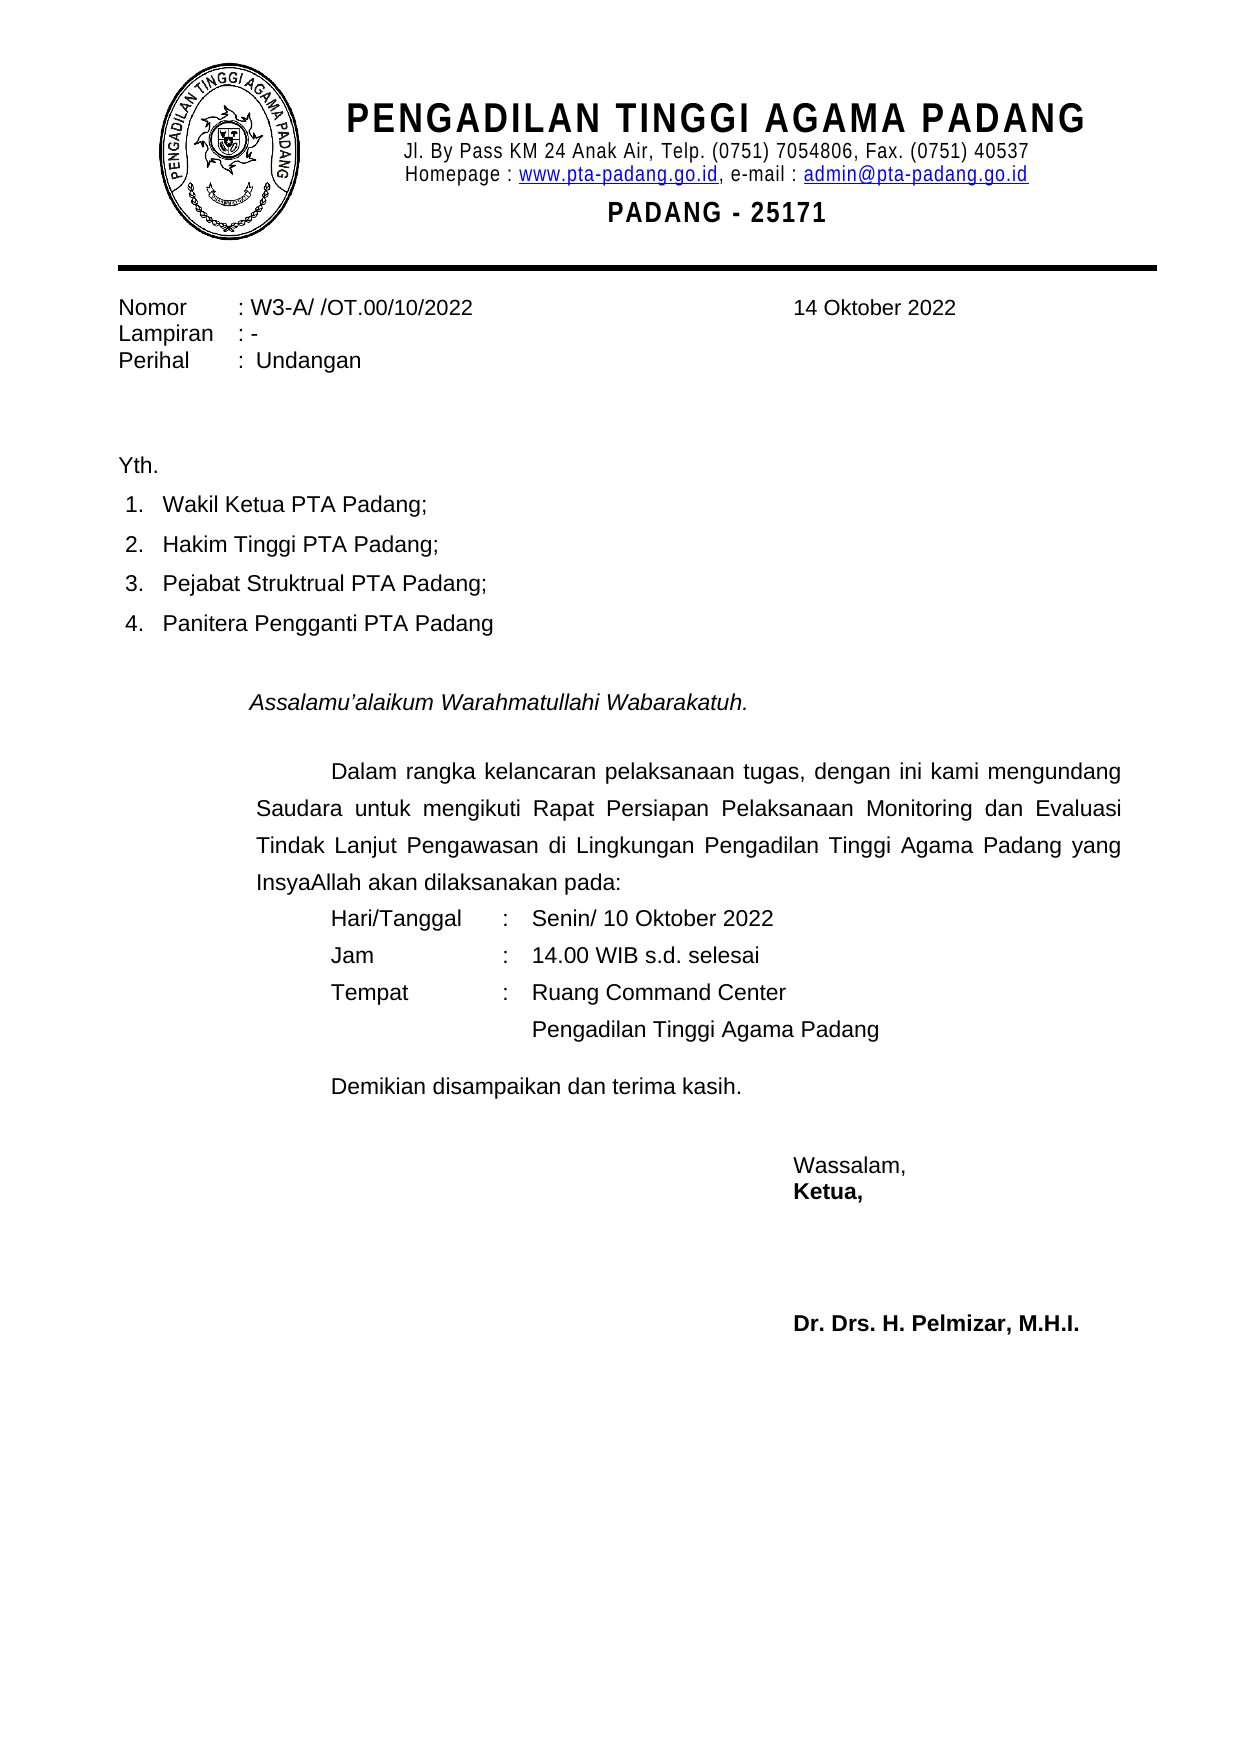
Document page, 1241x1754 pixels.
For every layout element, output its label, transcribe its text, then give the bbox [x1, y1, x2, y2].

text Wassalam, [793, 1152, 1122, 1178]
text Pengadilan Tinggi Agama Padang [256, 1016, 1122, 1042]
list Pejabat Struktrual PTA Padang; [125, 570, 1122, 597]
text Assalamu’alaikum Warahmatullahi Wabarakatuh. [249, 689, 1122, 715]
picture [158, 62, 301, 241]
text Ketua, [793, 1178, 1122, 1204]
text Jam : 14.00 WIB s.d. selesai [256, 942, 1122, 969]
text Perihal : Undangan [118, 347, 1122, 373]
text Nomor : W3-A/ /OT.00/10/2022 14 Oktober 2022 [118, 294, 1122, 320]
text Lampiran : - [118, 320, 1122, 347]
text Demikian disampaikan dan terima kasih. [256, 1073, 1122, 1099]
list Wakil Ketua PTA Padang; [125, 491, 1122, 518]
text Hari/Tanggal : Senin/ 10 Oktober 2022 [256, 905, 1122, 932]
list Hakim Tinggi PTA Padang; [125, 531, 1122, 557]
text Yth. [118, 452, 1122, 478]
text Dr. Drs. H. Pelmizar, M.H.I. [793, 1310, 1122, 1336]
list Panitera Pengganti PTA Padang [125, 610, 1122, 636]
text Dalam rangka kelancaran pelaksanaan tugas, dengan ini kami mengundang Saudara untuk mengikuti Rapat Persiapan Pelaksanaan Monitoring dan Evaluasi Tindak Lanjut Pengawasan di Lingkungan Pengadilan Tinggi Agama Padang yang InsyaAllah akan dilaksanakan pada: [256, 758, 1122, 895]
text Tempat : Ruang Command Center [256, 979, 1122, 1006]
